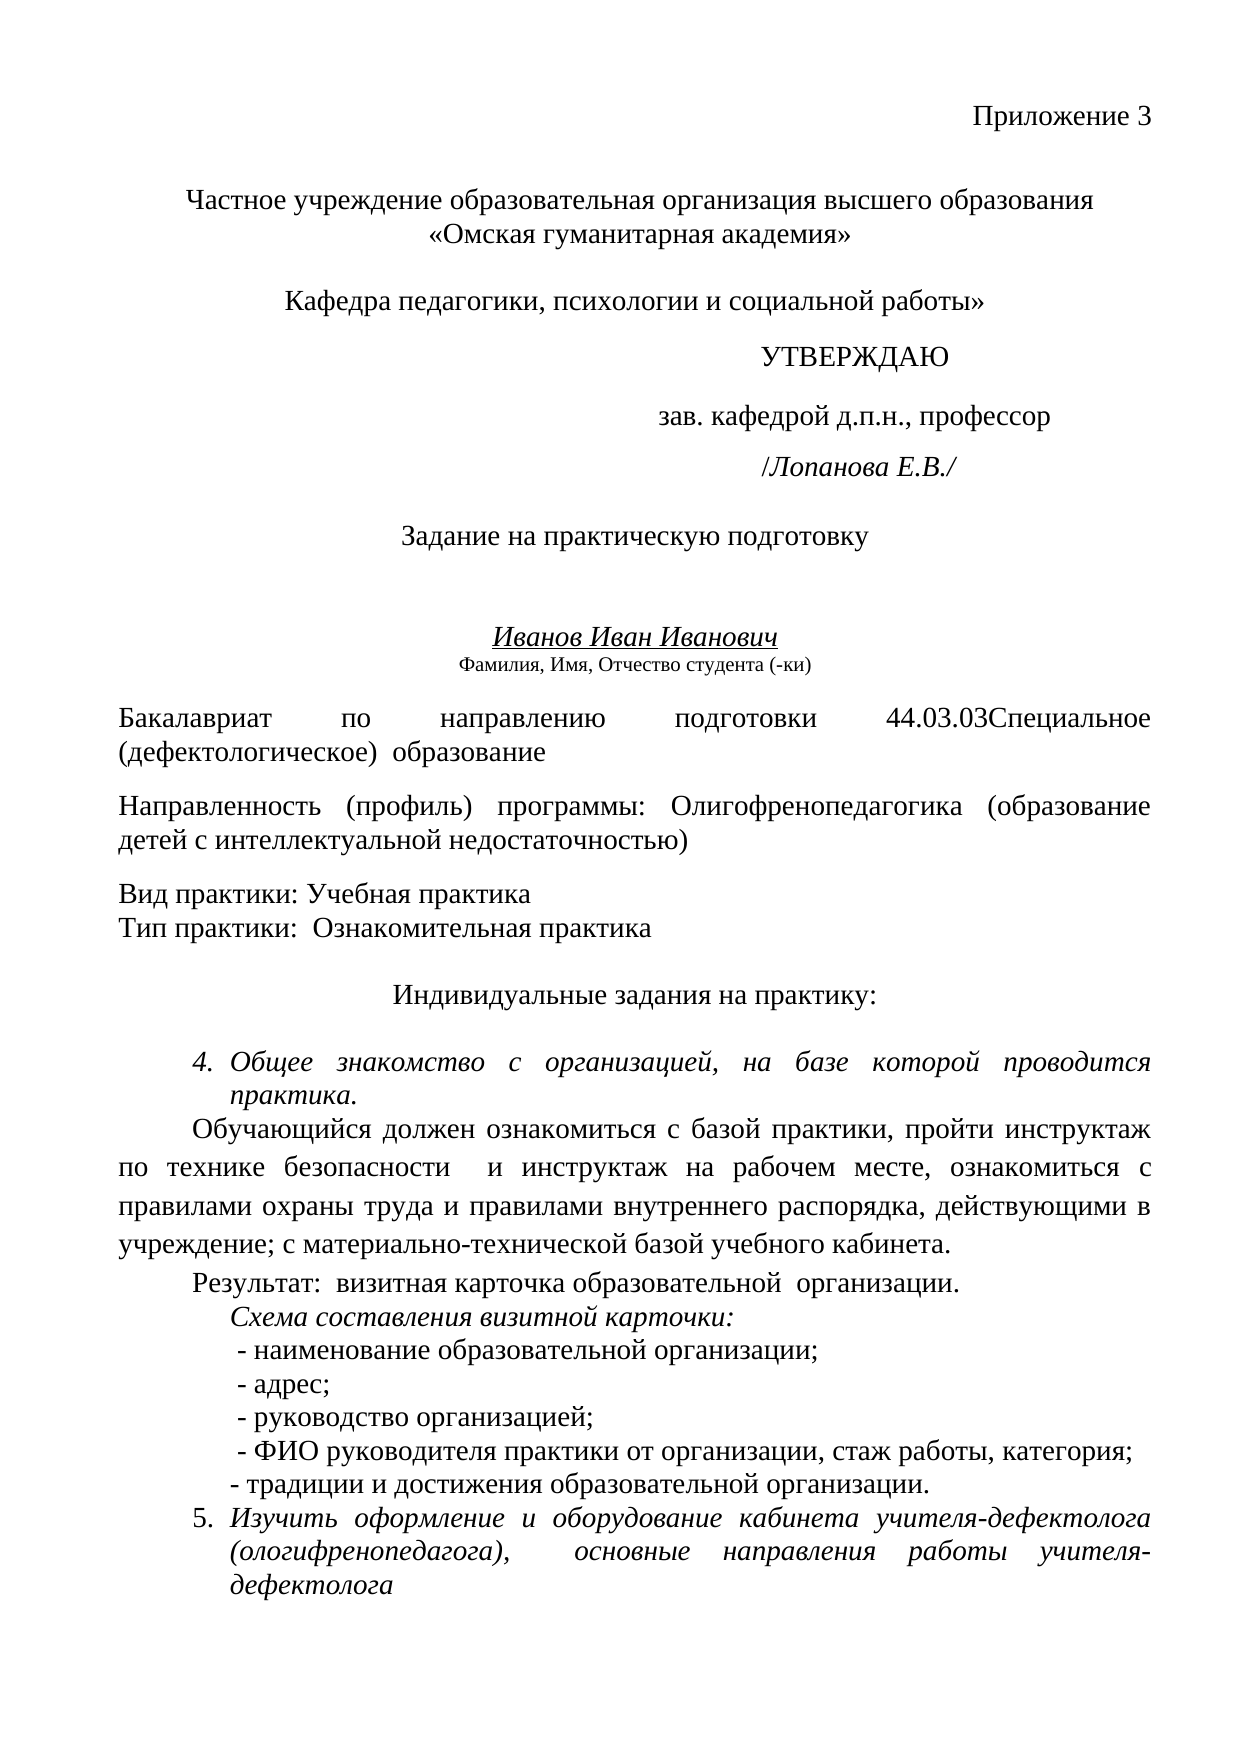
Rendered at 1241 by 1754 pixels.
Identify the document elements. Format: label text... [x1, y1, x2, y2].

text Обучающийся должен ознакомиться с базой практики, пройти инструктаж по технике безопасности и инструктаж на рабочем месте, ознакомиться с правилами охраны труда и правилами внутреннего распорядка, действующими в учреждение; с материально-технической базой учебного кабинета. [118, 1111, 1152, 1260]
list - традиции и достижения образовательной организации. [229, 1466, 1152, 1500]
list Изучить оформление и оборудование кабинета учителя-дефектолога (ологифренопедагога), основные направления работы учителя-дефектолога [192, 1500, 1152, 1601]
text Результат: визитная карточка образовательной организации. [118, 1265, 1152, 1299]
list - руководство организацией; [229, 1399, 1152, 1433]
text Фамилия, Имя, Отчество студента (-ки) [118, 652, 1152, 676]
text Задание на практическую подготовку [118, 518, 1152, 552]
text Бакалавриат по направлению подготовки 44.03.03Специальное (дефектологическое) образование [118, 700, 1152, 767]
text Вид практики: Учебная практика [118, 876, 1152, 910]
list Общее знакомство с организацией, на базе которой проводится практика. [192, 1044, 1152, 1111]
list Схема составления визитной карточки: [229, 1299, 1152, 1332]
text Направленность (профиль) программы: Олигофренопедагогика (образование детей с интеллектуальной недостаточностью) [118, 788, 1152, 855]
list - наименование образовательной организации; [229, 1332, 1152, 1366]
text Кафедра педагогики, психологии и социальной работы» [118, 283, 1152, 317]
text Тип практики: Ознакомительная практика [118, 910, 1152, 943]
text Приложение 3 [118, 98, 1152, 131]
table_header [118, 183, 1155, 250]
text Индивидуальные задания на практику: [118, 977, 1152, 1010]
text Иванов Иван Иванович [118, 619, 1152, 652]
list - адрес; [229, 1366, 1152, 1399]
list - ФИО руководителя практики от организации, стаж работы, категория; [229, 1433, 1152, 1466]
